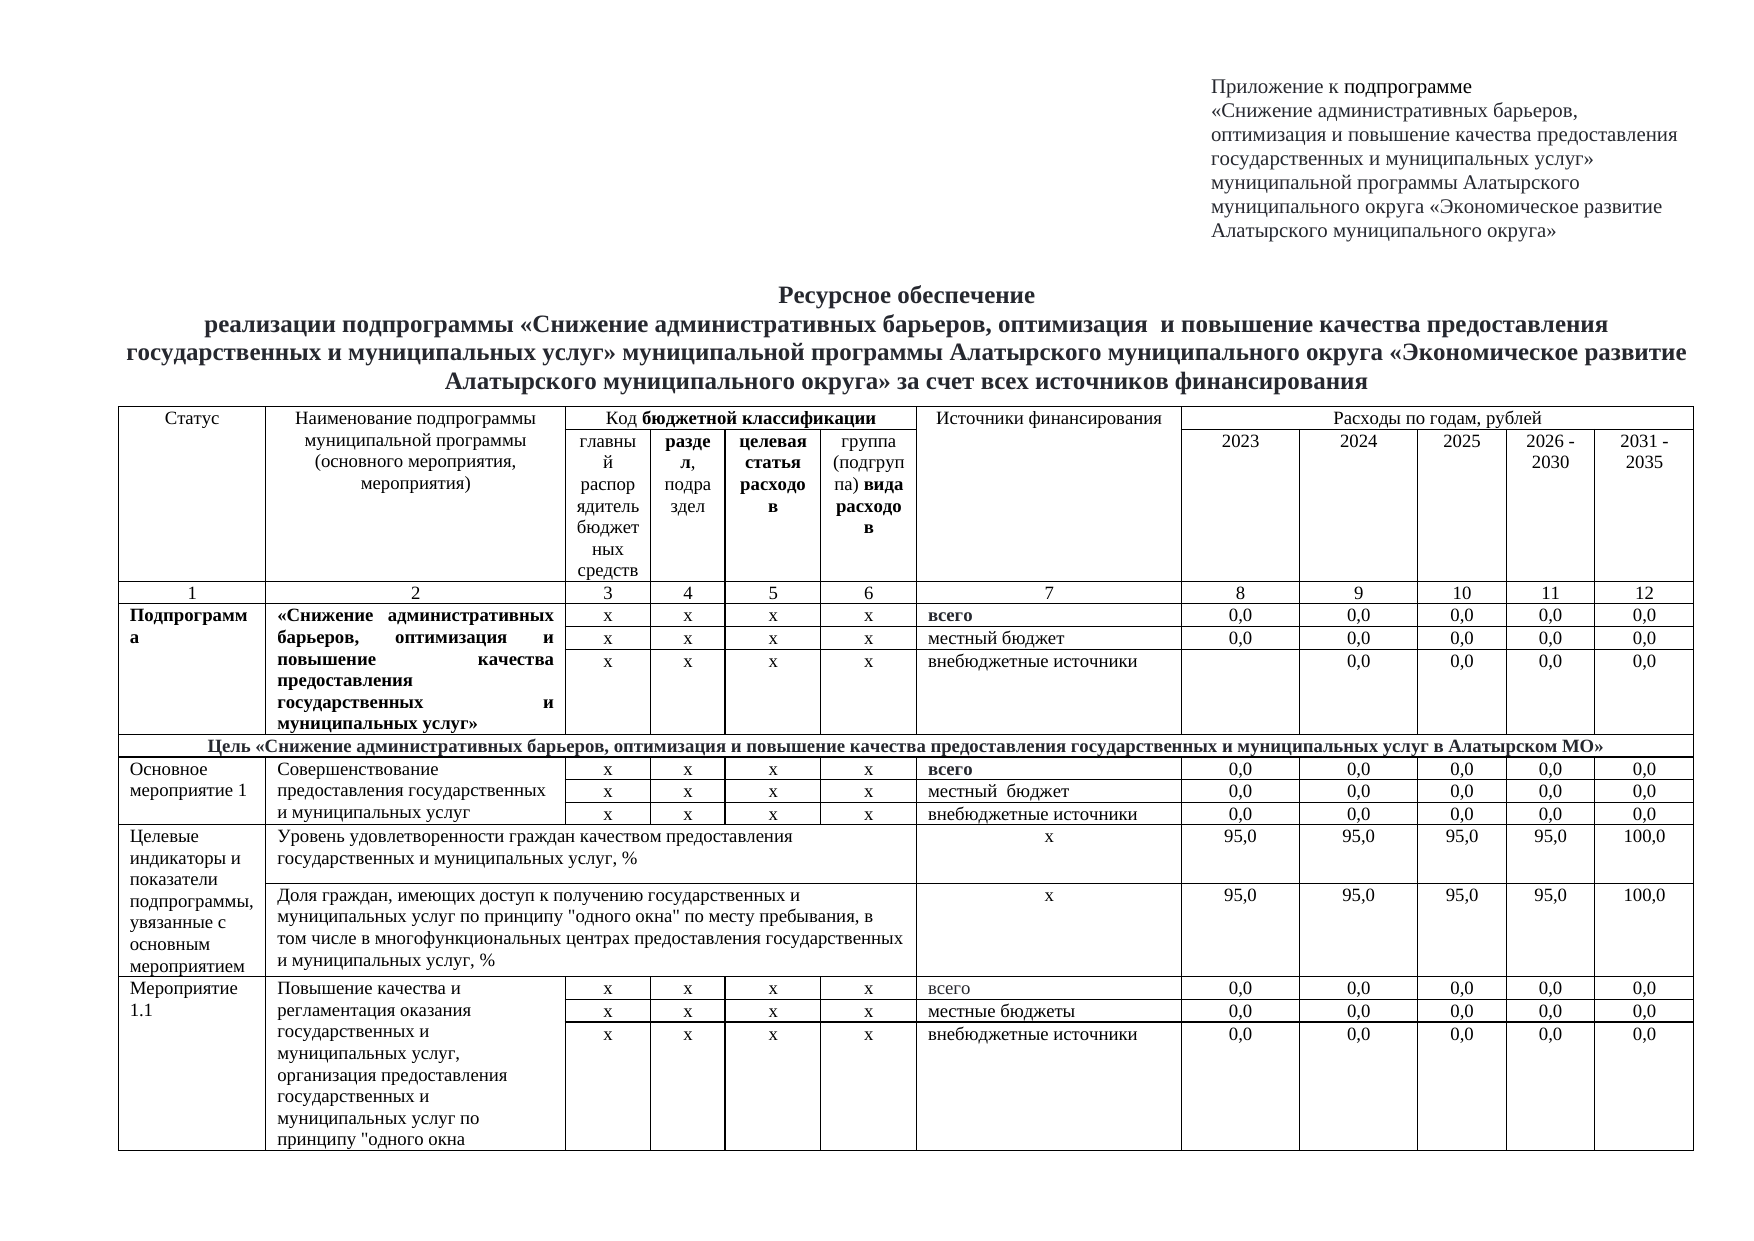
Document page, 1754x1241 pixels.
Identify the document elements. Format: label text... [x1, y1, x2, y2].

table_cell 0,0 [1300, 627, 1417, 648]
table_cell 10 [1418, 582, 1506, 603]
table_cell 0,0 [1595, 803, 1693, 824]
table_cell 0,0 [1595, 650, 1693, 734]
table_cell 0,0 [1595, 627, 1693, 648]
table_cell x [651, 627, 724, 648]
table_cell 0,0 [1595, 1000, 1693, 1021]
table_cell 95,0 [1300, 825, 1417, 883]
table_cell внебюджетные источники [917, 650, 1181, 734]
table_cell 0,0 [1418, 780, 1506, 802]
table_cell 0,0 [1595, 977, 1693, 999]
table_cell 100,0 [1595, 825, 1693, 883]
table_cell x [726, 604, 820, 626]
table_cell x [566, 1000, 650, 1021]
table_cell 0,0 [1418, 1023, 1506, 1150]
table_cell Повышение качества и регламентация оказания государственных и муниципальных услуг, организация предоставления государственных и муниципальных услуг по принципу "одного окна [266, 977, 565, 1150]
table_cell 0,0 [1418, 627, 1506, 648]
table_cell x [651, 803, 724, 824]
table_cell 0,0 [1595, 1023, 1693, 1150]
table_cell всего [917, 758, 1181, 779]
text «Снижение административных барьеров, [1211, 98, 1695, 122]
table_cell 0,0 [1595, 604, 1693, 626]
text Ресурсное обеспечение реализации подпрограммы «Снижение административных барьеров, оптимизация и повышение качества предоставления государственных и муниципальных услуг» муниципальной программы Алатырского муниципального округа «Экономическое развитие Алатырского муниципального округа» за счет всех источников финансирования [118, 280, 1695, 395]
table_cell Целевые индикаторы и показатели подпрограммы, увязанные с основным мероприятием [119, 825, 265, 976]
table_cell Доля граждан, имеющих доступ к получению государственных и муниципальных услуг по принципу "одного окна" по месту пребывания, в том числе в многофункциональных центрах предоставления государственных и муниципальных услуг, % [266, 884, 916, 976]
table_cell [1182, 650, 1299, 734]
table_header Расходы по годам, рублей [1182, 407, 1693, 429]
table_cell x [821, 1023, 916, 1150]
table_cell 0,0 [1182, 1000, 1299, 1021]
table_cell x [566, 758, 650, 779]
table_cell 0,0 [1418, 604, 1506, 626]
table_cell x [566, 650, 650, 734]
table_cell всего [917, 977, 1181, 999]
table_header Код бюджетной классификации [566, 407, 916, 429]
table_cell 2 [266, 582, 565, 603]
table_cell 95,0 [1507, 884, 1594, 976]
table_cell местный бюджет [917, 780, 1181, 802]
table_cell x [821, 627, 916, 648]
table_cell x [726, 803, 820, 824]
table_cell 0,0 [1507, 780, 1594, 802]
table_header Статус [119, 407, 265, 581]
table_cell x [821, 1000, 916, 1021]
table_cell 0,0 [1507, 627, 1594, 648]
table_cell 3 [566, 582, 650, 603]
table_header Наименование подпрограммы муниципальной программы (основного мероприятия, мероприятия) [266, 407, 565, 581]
table_cell 95,0 [1418, 884, 1506, 976]
table_cell 0,0 [1182, 627, 1299, 648]
text муниципального округа «Экономическое развитие [1211, 194, 1695, 218]
text оптимизация и повышение качества предоставления [1211, 122, 1695, 146]
table_cell главный распорядитель бюджетных средств [566, 430, 650, 581]
table_cell 0,0 [1300, 803, 1417, 824]
table_cell x [821, 604, 916, 626]
table_cell группа (подгруппа) вида расходов [821, 430, 916, 581]
table_cell 2031 - 2035 [1595, 430, 1693, 581]
table_cell 0,0 [1507, 977, 1594, 999]
table_cell 5 [726, 582, 820, 603]
table_cell 0,0 [1595, 758, 1693, 779]
table_cell 12 [1595, 582, 1693, 603]
table_cell 0,0 [1300, 1000, 1417, 1021]
table_header Источники финансирования [917, 407, 1181, 581]
table_cell x [726, 780, 820, 802]
table_cell Основное мероприятие 1 [119, 758, 265, 824]
table_cell x [726, 1023, 820, 1150]
table_cell 2023 [1182, 430, 1299, 581]
table_cell 0,0 [1182, 604, 1299, 626]
table_cell 1 [119, 582, 265, 603]
table_cell целевая статья расходов [726, 430, 820, 581]
table_cell x [821, 803, 916, 824]
table_cell 0,0 [1418, 650, 1506, 734]
table_cell x [726, 977, 820, 999]
table_cell 0,0 [1300, 977, 1417, 999]
table_cell x [651, 758, 724, 779]
table_cell x [726, 627, 820, 648]
table_cell x [821, 977, 916, 999]
table_cell x [651, 977, 724, 999]
table_cell 0,0 [1300, 780, 1417, 802]
table_cell 4 [651, 582, 724, 603]
table_cell x [821, 780, 916, 802]
table_cell внебюджетные источники [917, 803, 1181, 824]
table_cell 95,0 [1418, 825, 1506, 883]
table_cell «Снижение административных барьеров, оптимизация и повышение качества предоставления государственных и муниципальных услуг» [266, 604, 565, 734]
table_cell 95,0 [1182, 884, 1299, 976]
table_cell 0,0 [1507, 1000, 1594, 1021]
table_cell 2024 [1300, 430, 1417, 581]
table_cell 0,0 [1507, 604, 1594, 626]
table_cell Совершенствование предоставления государственных и муниципальных услуг [266, 758, 565, 824]
text Алатырского муниципального округа» [1211, 218, 1695, 242]
table_cell 0,0 [1507, 758, 1594, 779]
table_cell x [651, 780, 724, 802]
table_cell x [917, 825, 1181, 883]
table_cell x [726, 1000, 820, 1021]
text государственных и муниципальных услуг» [1211, 146, 1695, 170]
table_cell внебюджетные источники [917, 1023, 1181, 1150]
table_cell x [821, 758, 916, 779]
table_cell 8 [1182, 582, 1299, 603]
table_cell 0,0 [1418, 1000, 1506, 1021]
table_cell 0,0 [1507, 803, 1594, 824]
table_cell 0,0 [1418, 758, 1506, 779]
table_cell 95,0 [1182, 825, 1299, 883]
table_cell x [566, 627, 650, 648]
table_cell 0,0 [1300, 758, 1417, 779]
table_cell местные бюджеты [917, 1000, 1181, 1021]
table_cell 95,0 [1507, 825, 1594, 883]
table_cell 100,0 [1595, 884, 1693, 976]
table_cell 2026 - 2030 [1507, 430, 1594, 581]
table_cell x [651, 650, 724, 734]
table_cell 0,0 [1182, 803, 1299, 824]
table_cell местный бюджет [917, 627, 1181, 648]
table_cell 0,0 [1418, 803, 1506, 824]
table_cell 0,0 [1182, 1023, 1299, 1150]
table_cell x [566, 780, 650, 802]
table_cell 2025 [1418, 430, 1506, 581]
table_cell 0,0 [1182, 977, 1299, 999]
table_cell Цель «Снижение административных барьеров, оптимизация и повышение качества предоставления государственных и муниципальных услуг в Алатырском МО» [119, 735, 1693, 756]
table_cell x [651, 1000, 724, 1021]
table_cell 95,0 [1300, 884, 1417, 976]
table_cell x [651, 1023, 724, 1150]
table_cell 0,0 [1507, 1023, 1594, 1150]
table_cell x [726, 758, 820, 779]
table_cell x [821, 650, 916, 734]
table_cell 0,0 [1507, 650, 1594, 734]
table_cell 7 [917, 582, 1181, 603]
table_cell 0,0 [1182, 758, 1299, 779]
table_cell x [651, 604, 724, 626]
text муниципальной программы Алатырского [1211, 170, 1695, 194]
table_cell x [566, 604, 650, 626]
table_cell x [566, 977, 650, 999]
table_cell 0,0 [1300, 604, 1417, 626]
table_cell 0,0 [1418, 977, 1506, 999]
table_cell Уровень удовлетворенности граждан качеством предоставления государственных и муниципальных услуг, % [266, 825, 916, 883]
table_cell 9 [1300, 582, 1417, 603]
table_cell 6 [821, 582, 916, 603]
table_cell 0,0 [1182, 780, 1299, 802]
table_cell раздел, подраздел [651, 430, 724, 581]
table_cell x [726, 650, 820, 734]
table_cell 0,0 [1595, 780, 1693, 802]
table_cell 11 [1507, 582, 1594, 603]
table_cell Мероприятие 1.1 [119, 977, 265, 1150]
table_cell всего [917, 604, 1181, 626]
table_cell x [566, 803, 650, 824]
table_cell x [917, 884, 1181, 976]
text Приложение к подпрограмме [1211, 74, 1695, 98]
table_cell 0,0 [1300, 1023, 1417, 1150]
table_cell 0,0 [1300, 650, 1417, 734]
table_cell Подпрограмма [119, 604, 265, 734]
table_cell x [566, 1023, 650, 1150]
